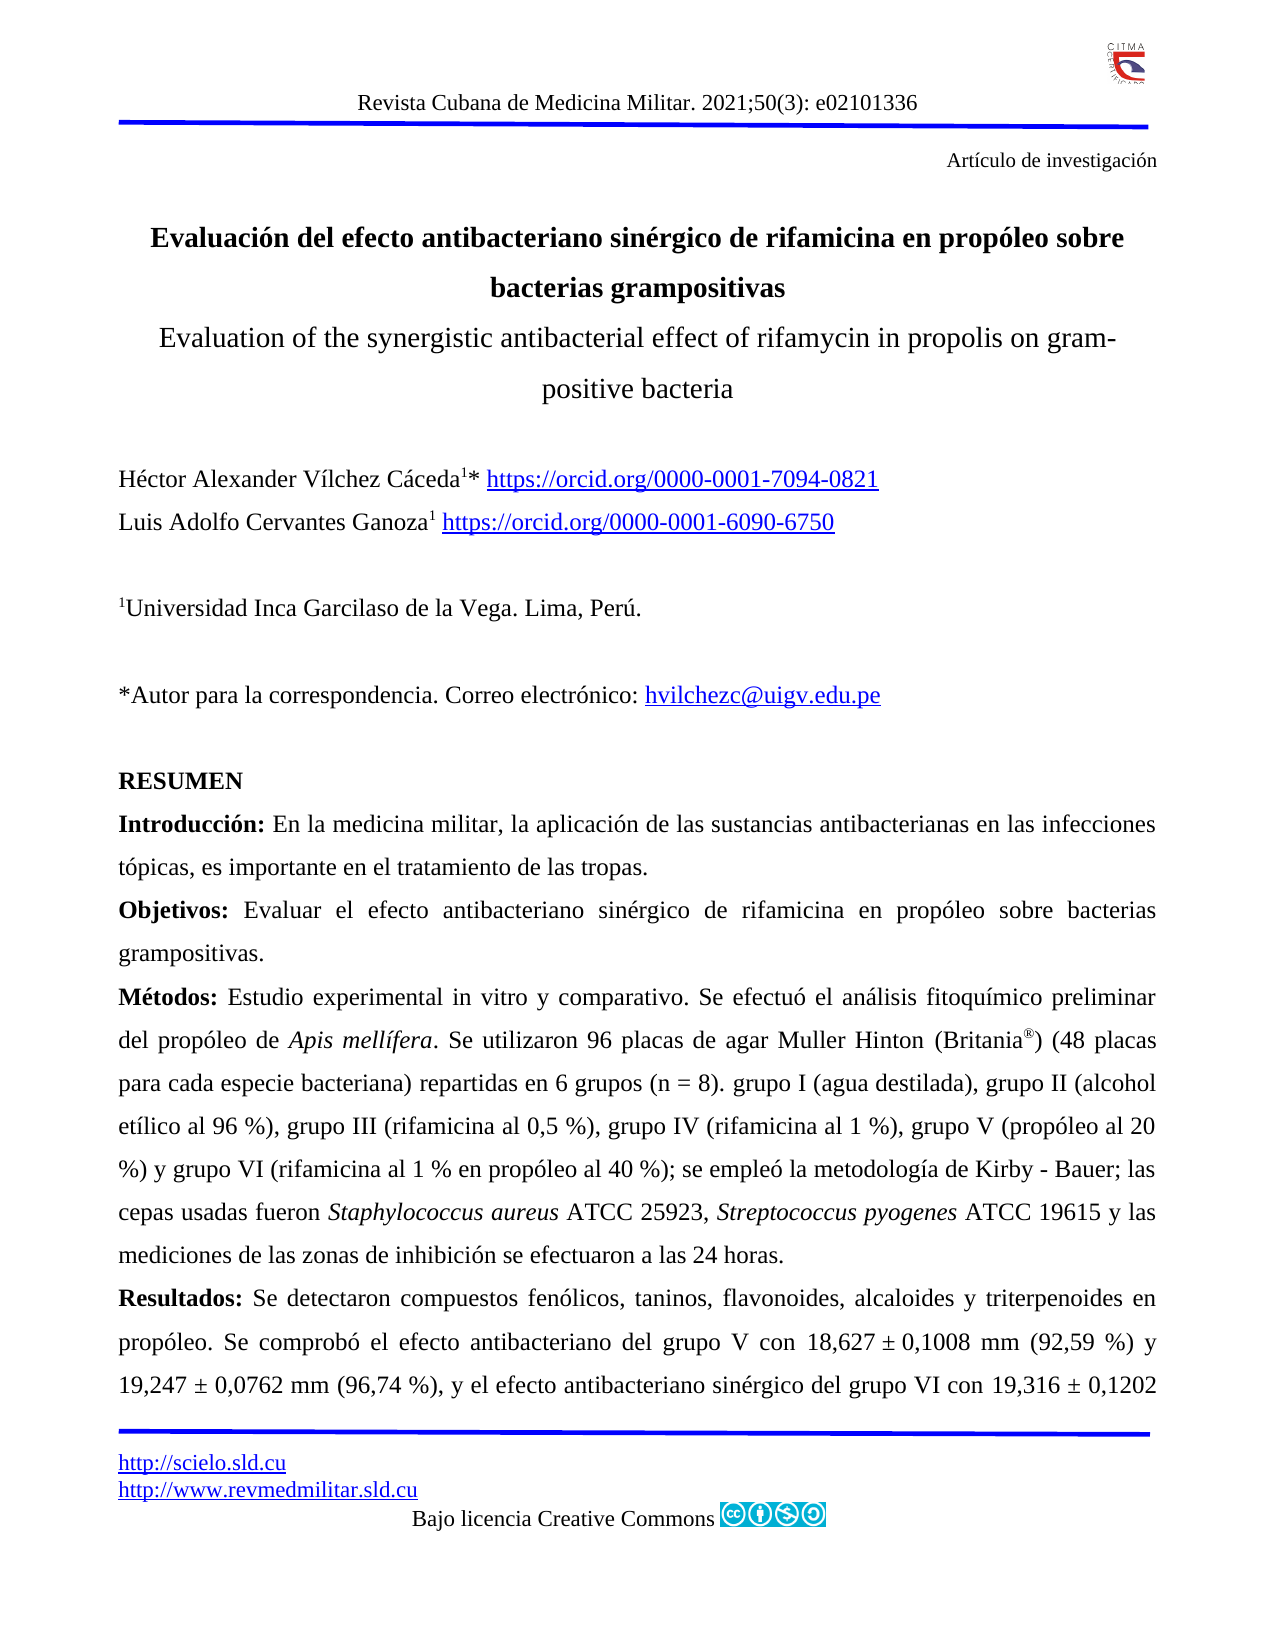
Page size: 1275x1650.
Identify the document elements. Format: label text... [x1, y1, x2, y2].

text 1Universidad Inca Garcilaso de la Vega. Lima, Perú. [118, 593, 1157, 622]
text *Autor para la correspondencia. Correo electrónico: hvilchezc@uigv.edu.pe [118, 680, 1157, 708]
text Métodos: Estudio experimental in vitro y comparativo. Se efectuó el análisis fitoquímico preliminar del propóleo de Apis mellífera. Se utilizaron 96 placas de agar Muller Hinton (Britania®) (48 placas para cada especie bacteriana) repartidas en 6 grupos (n = 8). grupo I (agua destilada), grupo II (alcohol etílico al 96 %), grupo III (rifamicina al 0,5 %), grupo IV (rifamicina al 1 %), grupo V (propóleo al 20 %) y grupo VI (rifamicina al 1 % en propóleo al 40 %); se empleó la metodología de Kirby - Bauer; las cepas usadas fueron Staphylococcus aureus ATCC 25923, Streptococcus pyogenes ATCC 19615 y las mediciones de las zonas de inhibición se efectuaron a las 24 horas. [118, 982, 1157, 1269]
text Luis Adolfo Cervantes Ganoza1 https://orcid.org/0000-0001-6090-6750 [118, 507, 1157, 536]
text RESUMEN [118, 766, 1157, 795]
text Evaluation of the synergistic antibacterial effect of rifamycin in propolis on gram-positive bacteria [118, 320, 1157, 404]
text Evaluación del efecto antibacteriano sinérgico de rifamicina en propóleo sobre bacterias grampositivas [118, 220, 1157, 304]
text Objetivos: Evaluar el efecto antibacteriano sinérgico de rifamicina en propóleo sobre bacterias grampositivas. [118, 895, 1157, 967]
picture [720, 1502, 826, 1527]
picture [1107, 43, 1145, 84]
text Artículo de investigación [118, 148, 1157, 172]
text Introducción: En la medicina militar, la aplicación de las sustancias antibacterianas en las infecciones tópicas, es importante en el tratamiento de las tropas. [118, 809, 1157, 881]
text Héctor Alexander Vílchez Cáceda1* https://orcid.org/0000-0001-7094-0821 [118, 464, 1157, 493]
